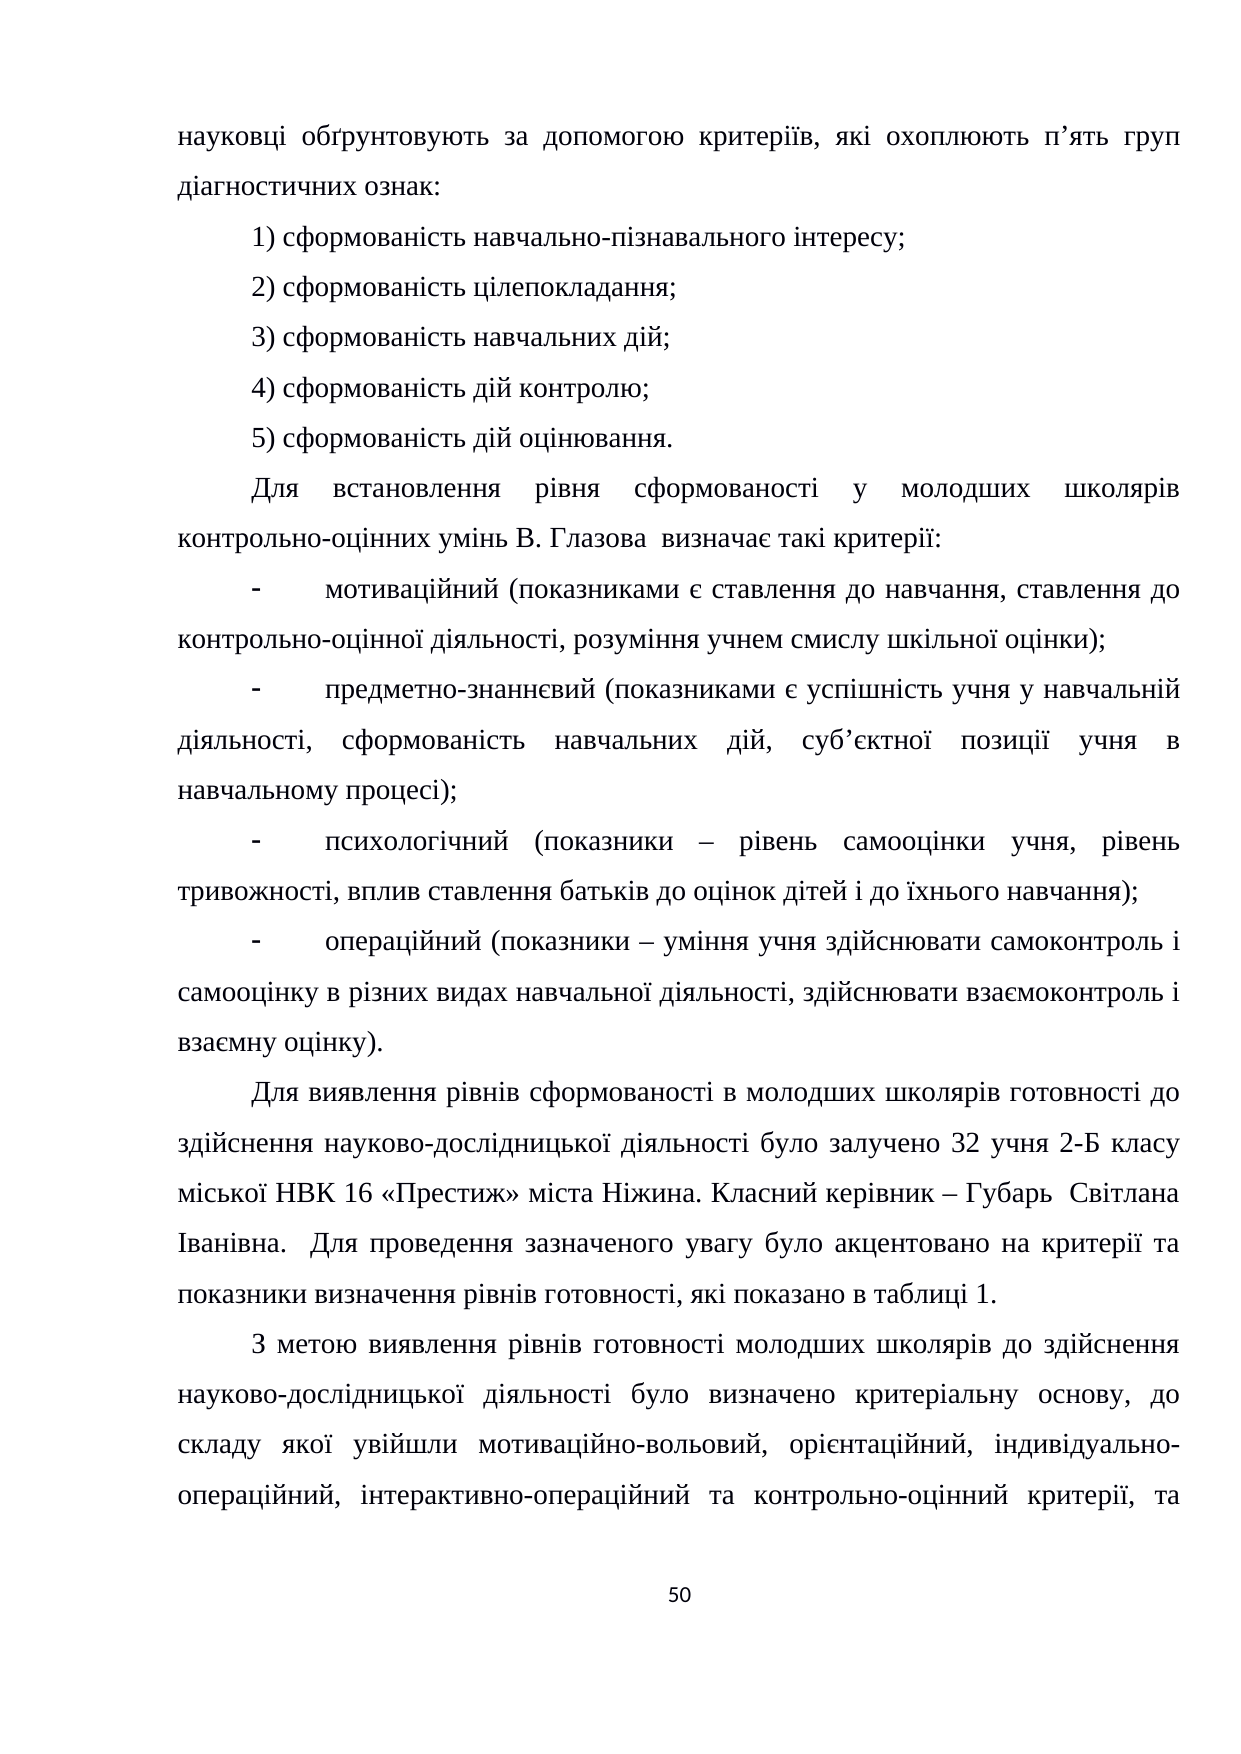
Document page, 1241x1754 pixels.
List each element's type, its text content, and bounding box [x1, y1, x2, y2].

list предметно-знаннєвий (показниками є успішність учня у навчальній діяльності, сформованість навчальних дій, суб’єктної позиції учня в навчальному процесі); [177, 672, 1181, 806]
text 3) сформованість навчальних дій; [177, 319, 1181, 353]
text Для виявлення рівнів сформованості в молодших школярів готовності до здійснення науково-дослідницької діяльності було залучено 32 учня 2-Б класу міської НВК 16 «Престиж» міста Ніжина. Класний керівник – Губарь Світлана Іванівна. Для проведення зазначеного увагу було акцентовано на критерії та показники визначення рівнів готовності, які показано в таблиці 1. [177, 1074, 1181, 1309]
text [177, 1326, 1181, 1511]
text 5) сформованість дій оцінювання. [177, 420, 1181, 453]
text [177, 118, 1181, 202]
text 4) сформованість дій контролю; [177, 370, 1181, 403]
list операційний (показники – уміння учня здійснювати самоконтроль і самооцінку в різних видах навчальної діяльності, здійснювати взаємоконтроль і взаємну оцінку). [177, 923, 1181, 1058]
text 1) сформованість навчально-пізнавального інтересу; [177, 219, 1181, 252]
list мотиваційний (показниками є ставлення до навчання, ставлення до контрольно-оцінної діяльності, розуміння учнем смислу шкільної оцінки); [177, 571, 1181, 655]
list психологічний (показники – рівень самооцінки учня, рівень тривожності, вплив ставлення батьків до оцінок дітей і до їхнього навчання); [177, 823, 1181, 907]
text Для встановлення рівня сформованості у молодших школярів контрольно-оцінних умінь В. Глазова визначає такі критерії: [177, 470, 1181, 554]
text 2) сформованість цілепокладання; [177, 269, 1181, 303]
